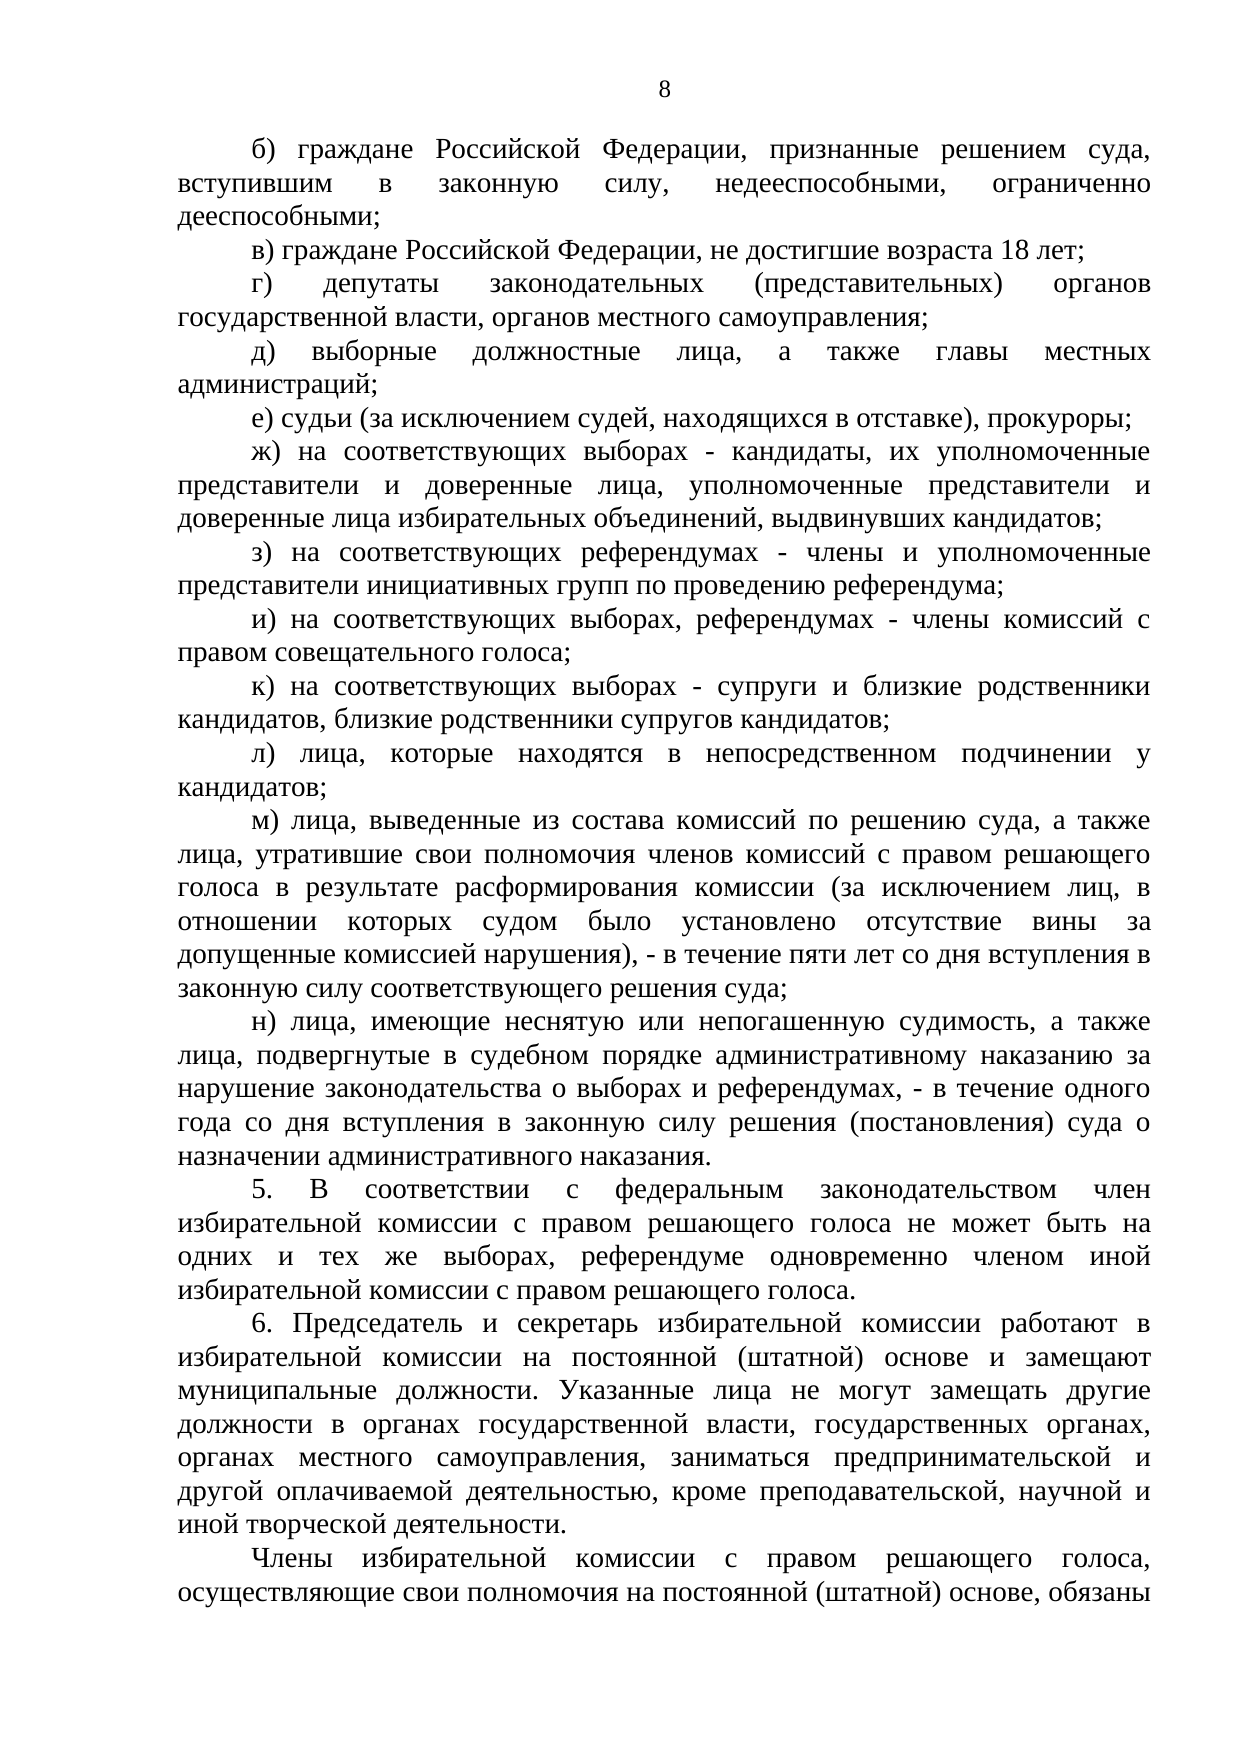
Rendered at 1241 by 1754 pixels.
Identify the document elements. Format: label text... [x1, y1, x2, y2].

text м) лица, выведенные из состава комиссий по решению суда, а также лица, утратившие свои полномочия членов комиссий с правом решающего голоса в результате расформирования комиссии (за исключением лиц, в отношении которых судом было установлено отсутствие вины за допущенные комиссией нарушения), - в течение пяти лет со дня вступления в законную силу соответствующего решения суда; [177, 802, 1152, 1003]
text з) на соответствующих референдумах - члены и уполномоченные представители инициативных групп по проведению референдума; [177, 534, 1152, 601]
text л) лица, которые находятся в непосредственном подчинении у кандидатов; [177, 735, 1152, 802]
text н) лица, имеющие неснятую или непогашенную судимость, а также лица, подвергнутые в судебном порядке административному наказанию за нарушение законодательства о выборах и референдумах, - в течение одного года со дня вступления в законную силу решения (постановления) суда о назначении административного наказания. [177, 1003, 1152, 1171]
text 5. В соответствии с федеральным законодательством член избирательной комиссии с правом решающего голоса не может быть на одних и тех же выборах, референдуме одновременно членом иной избирательной комиссии с правом решающего голоса. [177, 1171, 1152, 1305]
text 6. Председатель и секретарь избирательной комиссии работают в избирательной комиссии на постоянной (штатной) основе и замещают муниципальные должности. Указанные лица не могут замещать другие должности в органах государственной власти, государственных органах, органах местного самоуправления, заниматься предпринимательской и другой оплачиваемой деятельностью, кроме преподавательской, научной и иной творческой деятельности. [177, 1305, 1152, 1540]
text е) судьи (за исключением судей, находящихся в отставке), прокуроры; [177, 400, 1152, 433]
text г) депутаты законодательных (представительных) органов государственной власти, органов местного самоуправления; [177, 266, 1152, 333]
text и) на соответствующих выборах, референдумах - члены комиссий с правом совещательного голоса; [177, 601, 1152, 668]
text ж) на соответствующих выборах - кандидаты, их уполномоченные представители и доверенные лица, уполномоченные представители и доверенные лица избирательных объединений, выдвинувших кандидатов; [177, 433, 1152, 534]
text к) на соответствующих выборах - супруги и близкие родственники кандидатов, близкие родственники супругов кандидатов; [177, 668, 1152, 735]
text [177, 1540, 1152, 1607]
text в) граждане Российской Федерации, не достигшие возраста 18 лет; [177, 232, 1152, 266]
text д) выборные должностные лица, а также главы местных администраций; [177, 333, 1152, 400]
text б) граждане Российской Федерации, признанные решением суда, вступившим в законную силу, недееспособными, ограниченно дееспособными; [177, 131, 1152, 232]
